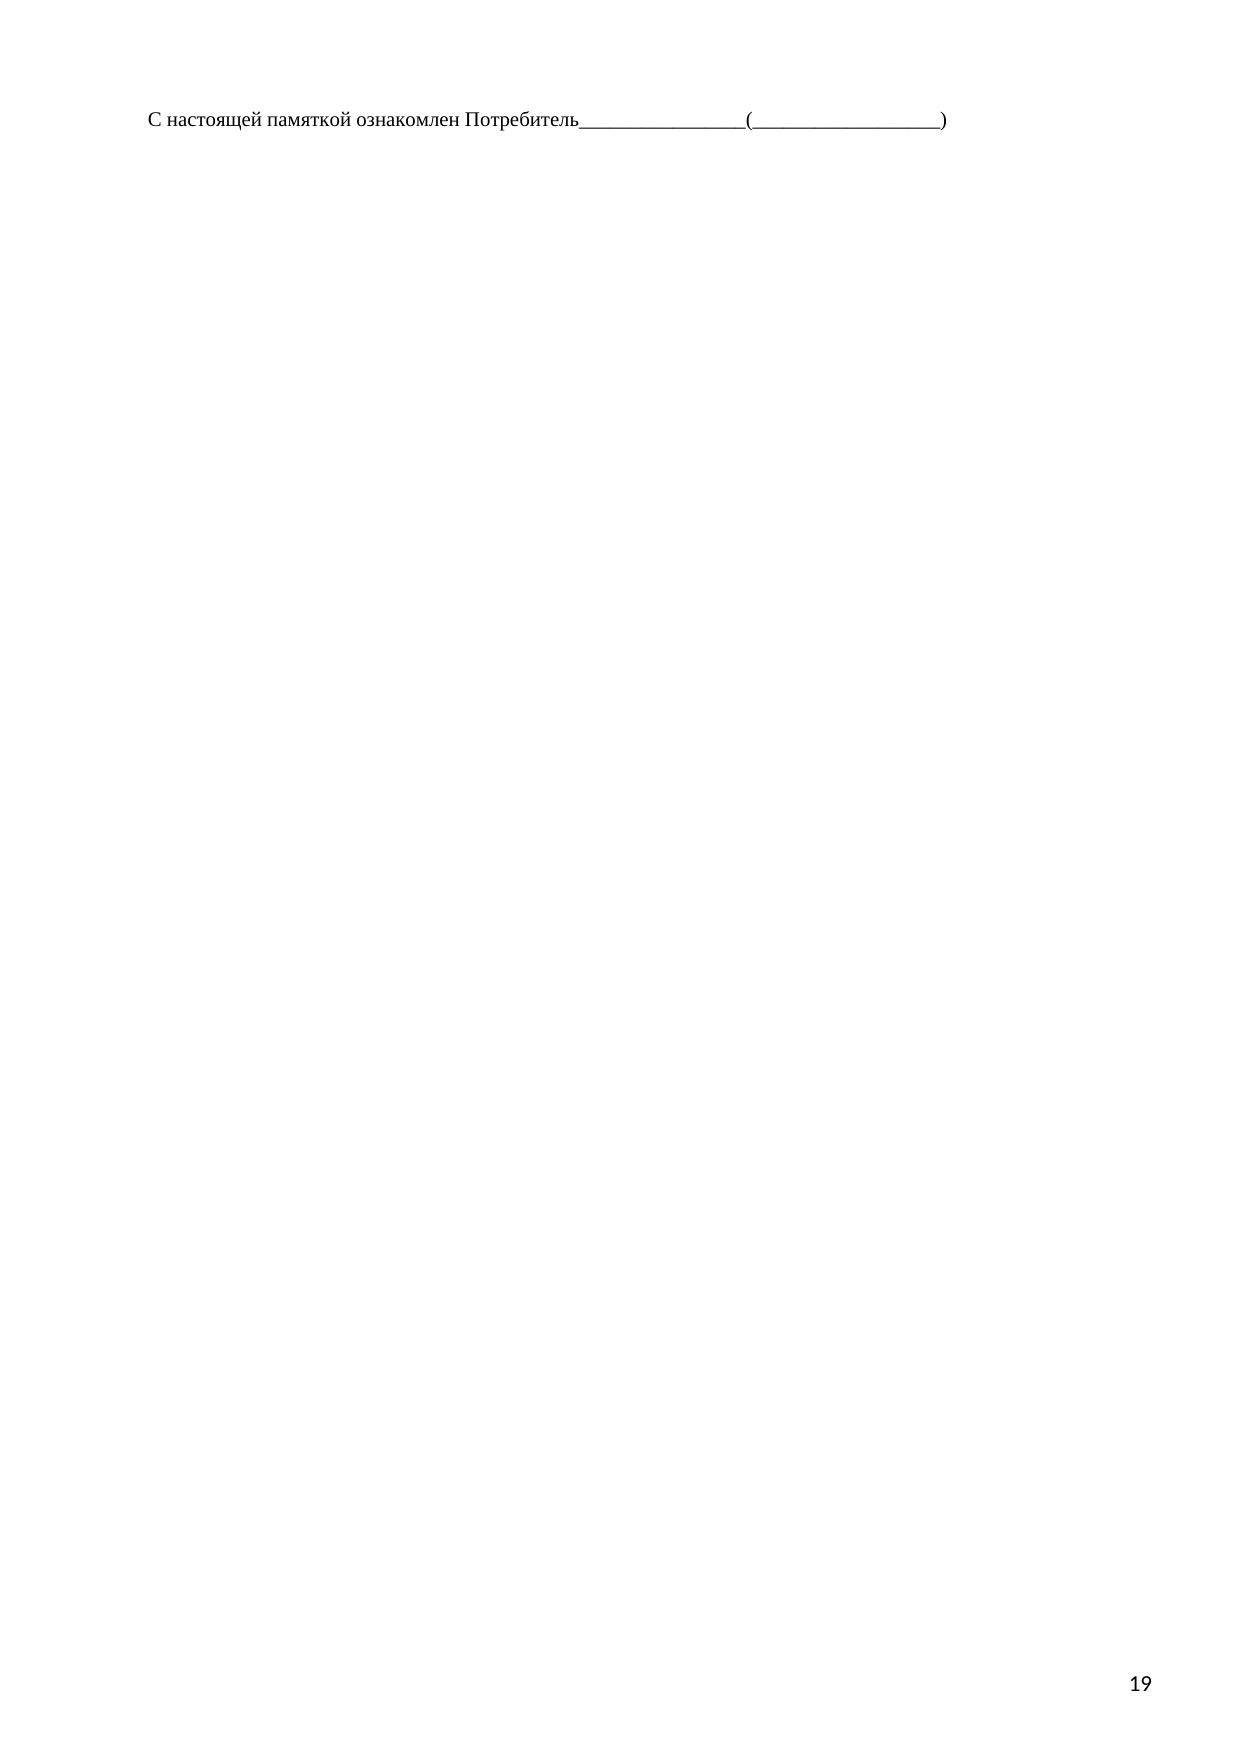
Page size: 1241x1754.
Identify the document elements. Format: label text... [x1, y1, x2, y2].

text С настоящей памяткой ознакомлен Потребитель________________(__________________) [88, 107, 1167, 131]
